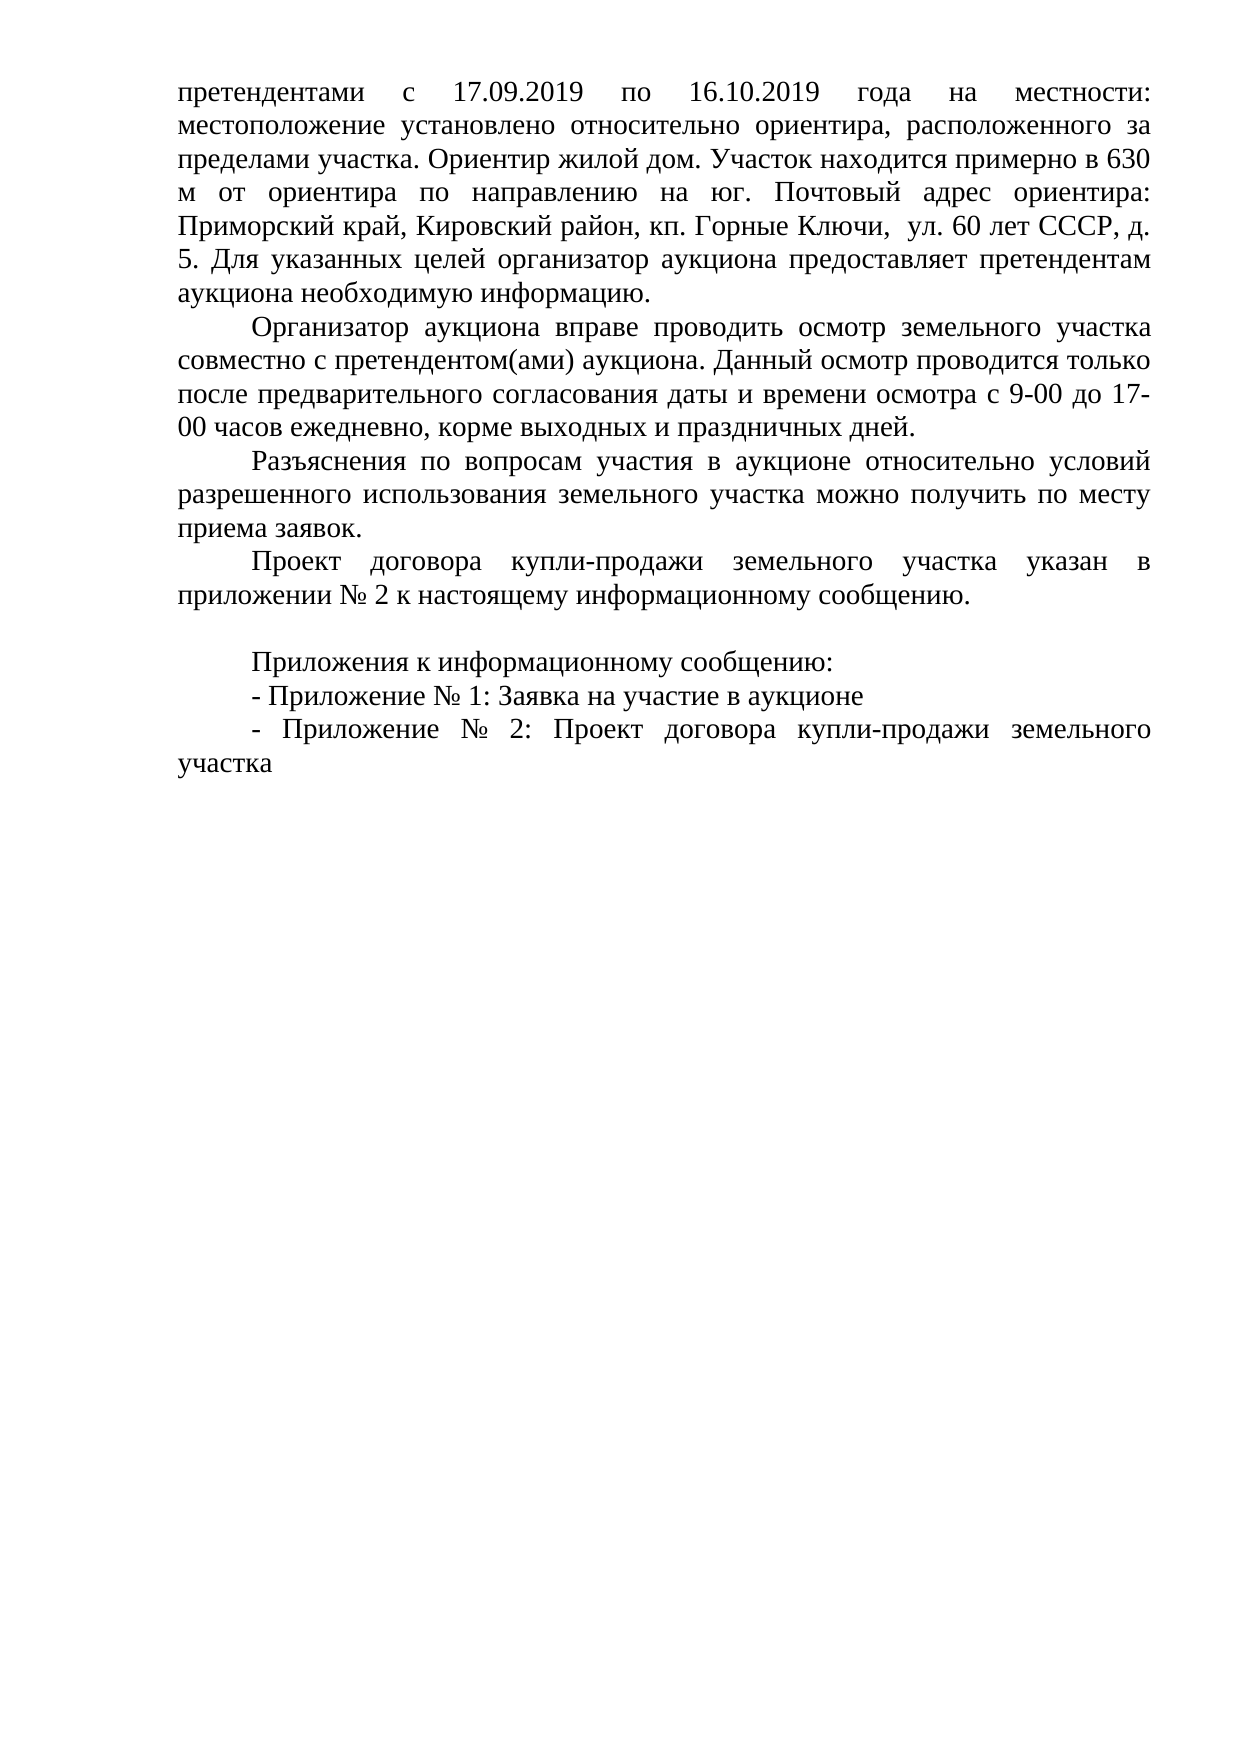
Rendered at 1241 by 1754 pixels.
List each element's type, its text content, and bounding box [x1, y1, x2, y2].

text Приложения к информационному сообщению: [177, 644, 1152, 678]
text - Приложение № 1: Заявка на участие в аукционе [177, 678, 1152, 711]
text Проект договора купли-продажи земельного участка указан в приложении № 2 к настоящему информационному сообщению. [177, 543, 1152, 611]
text Разъяснения по вопросам участия в аукционе относительно условий разрешенного использования земельного участка можно получить по месту приема заявок. [177, 443, 1152, 543]
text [177, 74, 1152, 309]
text - Приложение № 2: Проект договора купли-продажи земельного участка [177, 711, 1152, 778]
text Организатор аукциона вправе проводить осмотр земельного участка совместно с претендентом(ами) аукциона. Данный осмотр проводится только после предварительного согласования даты и времени осмотра с 9-00 до 17-00 часов ежедневно, корме выходных и праздничных дней. [177, 309, 1152, 443]
